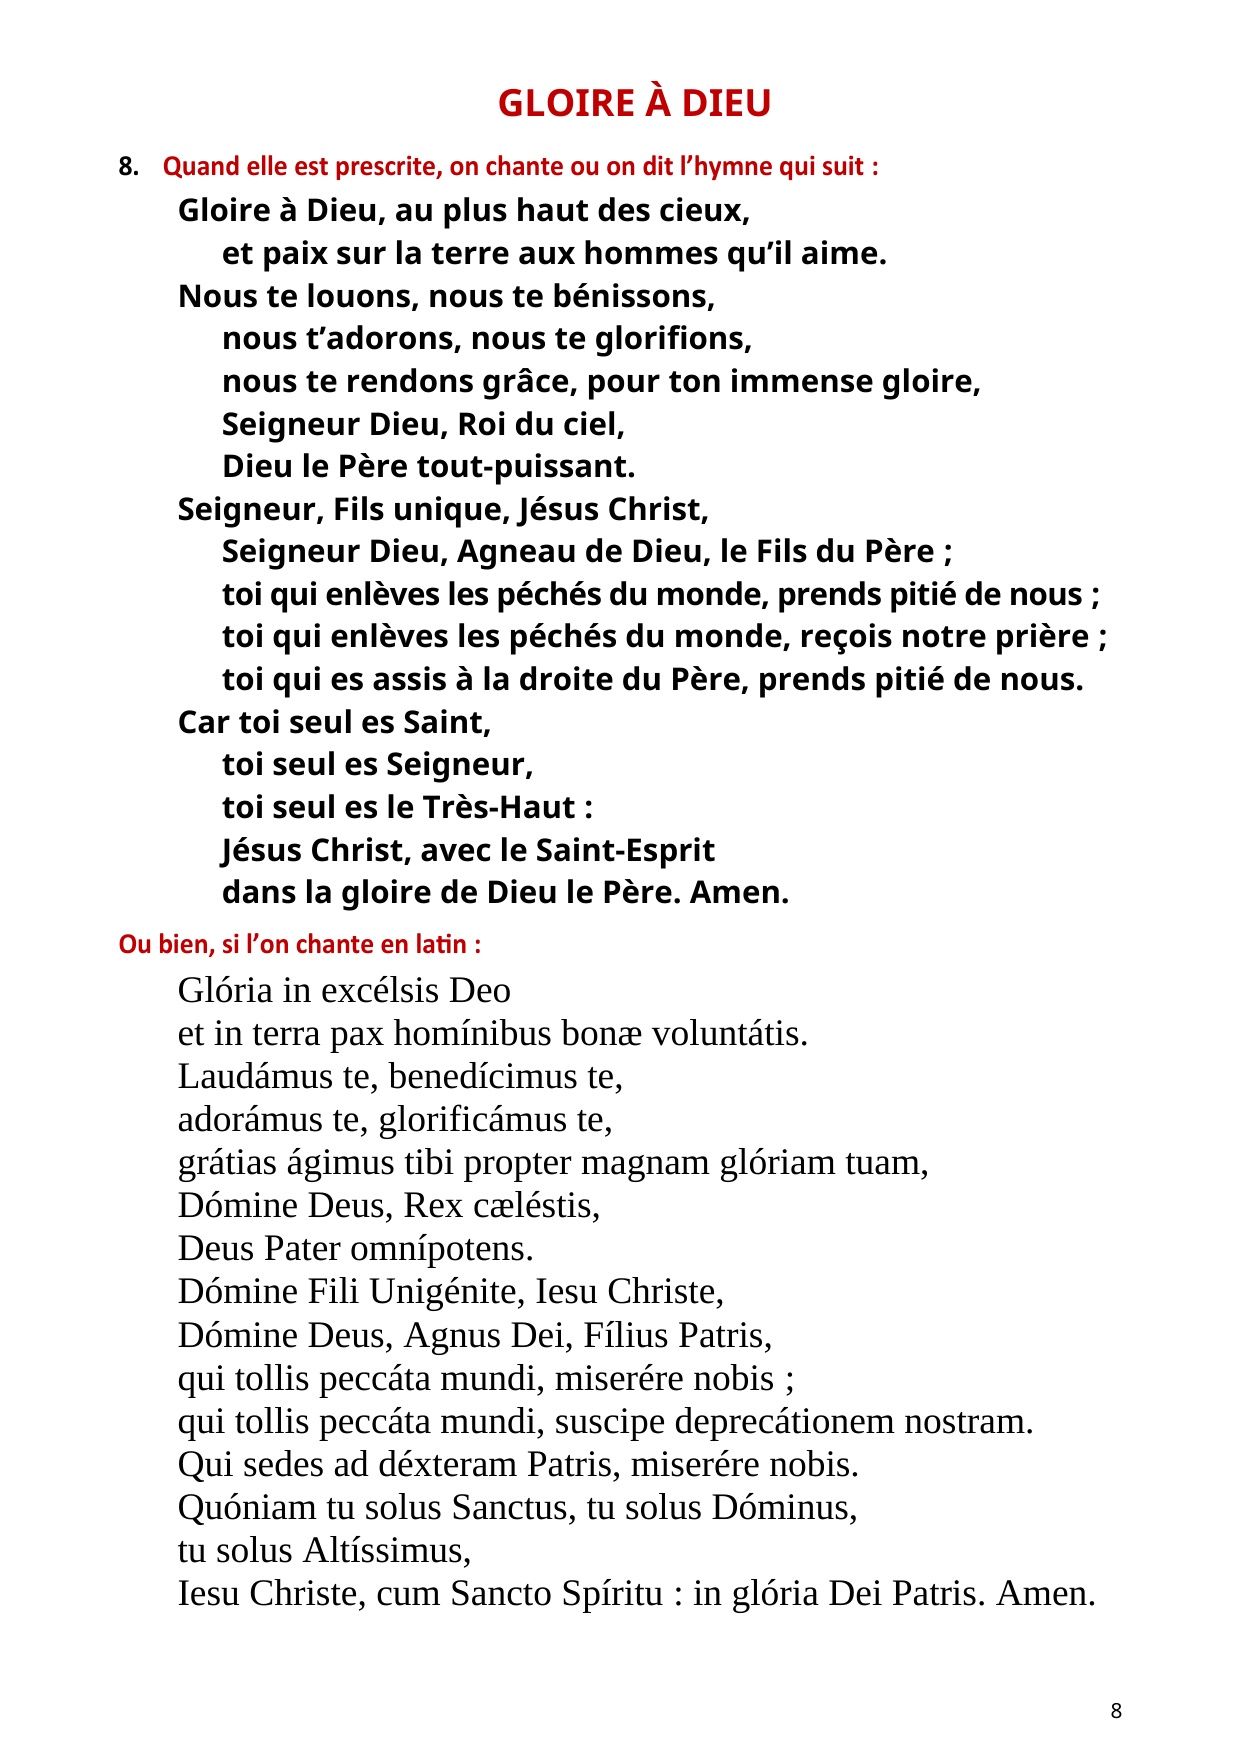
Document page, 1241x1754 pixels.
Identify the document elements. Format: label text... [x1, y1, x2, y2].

text 8. Quand elle est prescrite, on chante ou on dit l’hymne qui suit : [118, 147, 1152, 182]
text Gloire à Dieu, au plus haut des cieux, et paix sur la terre aux hommes qu’il aime. Nous te louons, nous te bénissons, nous t’adorons, nous te glorifions, nous te rendons grâce, pour ton immense gloire, Seigneur Dieu, Roi du ciel, Dieu le Père tout-puissant. Seigneur, Fils unique, Jésus Christ, Seigneur Dieu, Agneau de Dieu, le Fils du Père ; toi qui enlèves les péchés du monde, prends pitié de nous ; toi qui enlèves les péchés du monde, reçois notre prière ; toi qui es assis à la droite du Père, prends pitié de nous. Car toi seul es Saint, toi seul es Seigneur, toi seul es le Très-Haut : Jésus Christ, avec le Saint-Esprit dans la gloire de Dieu le Père. Amen. [118, 188, 1152, 913]
text Gloire à Dieu [118, 77, 1152, 128]
text Glória in excélsis Deo et in terra pax homínibus bonæ voluntátis. Laudámus te, benedícimus te, adorámus te, glorificámus te, grátias ágimus tibi propter magnam glóriam tuam, Dómine Deus, Rex cæléstis, Deus Pater omnípotens. Dómine Fili Unigénite, Iesu Christe, Dómine Deus, Agnus Dei, Fílius Patris, qui tollis peccáta mundi, miserére nobis ; qui tollis peccáta mundi, suscipe deprecátionem nostram. Qui sedes ad déxteram Patris, miserére nobis. Quóniam tu solus Sanctus, tu solus Dóminus, tu solus Altíssimus, Iesu Christe, cum Sancto Spíritu : in glória Dei Patris. Amen. [118, 967, 1152, 1614]
text Ou bien, si l’on chante en latin : [118, 925, 1152, 961]
